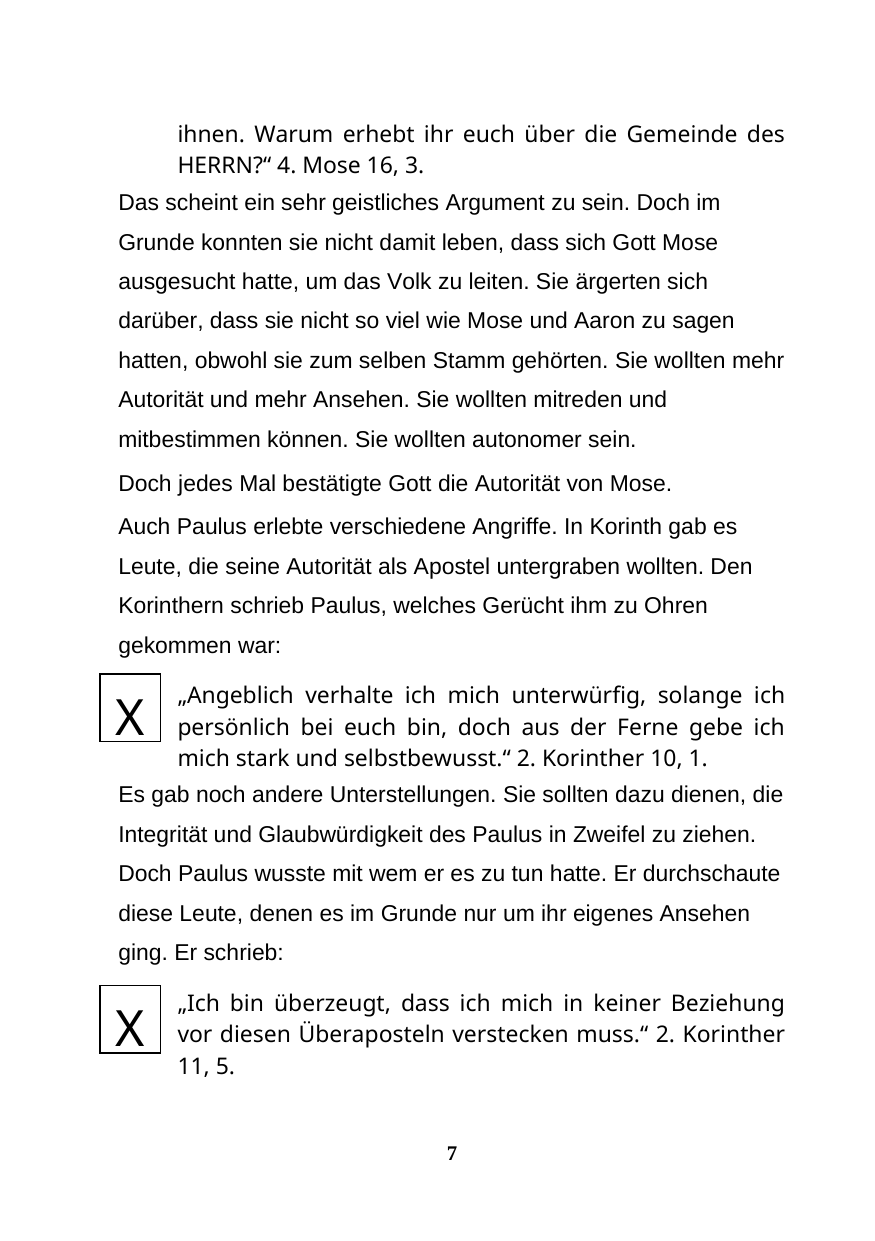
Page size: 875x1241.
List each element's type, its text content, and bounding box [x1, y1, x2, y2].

text „Ich bin überzeugt, dass ich mich in keiner Beziehung vor diesen Überaposteln verstecken muss.“ 2. Korinther 11, 5. [177, 987, 785, 1081]
list Es gab noch andere Unterstellungen. Sie sollten dazu dienen, die Integrität und Glaubwürdigkeit des Paulus in Zweifel zu ziehen. Doch Paulus wusste mit wem er es zu tun hatte. Er durchschaute diese Leute, denen es im Grunde nur um ihr eigenes Ansehen ging. Er schrieb: [118, 781, 785, 966]
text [177, 118, 785, 181]
list Das scheint ein sehr geistliches Argument zu sein. Doch im Grunde konnten sie nicht damit leben, dass sich Gott Mose ausgesucht hatte, um das Volk zu leiten. Sie ärgerten sich darüber, dass sie nicht so viel wie Mose und Aaron zu sagen hatten, obwohl sie zum selben Stamm gehörten. Sie wollten mehr Autorität und mehr Ansehen. Sie wollten mitreden und mitbestimmen können. Sie wollten autonomer sein. [118, 189, 785, 452]
list Doch jedes Mal bestätigte Gott die Autorität von Mose. [118, 469, 785, 496]
text „Angeblich verhalte ich mich unterwürfig, solange ich persönlich bei euch bin, doch aus der Ferne gebe ich mich stark und selbstbewusst.“ 2. Korinther 10, 1. [177, 679, 785, 773]
list Auch Paulus erlebte verschiedene Angriffe. In Korinth gab es Leute, die seine Autorität als Apostel untergraben wollten. Den Korinthern schrieb Paulus, welches Gerücht ihm zu Ohren gekommen war: [118, 513, 785, 658]
